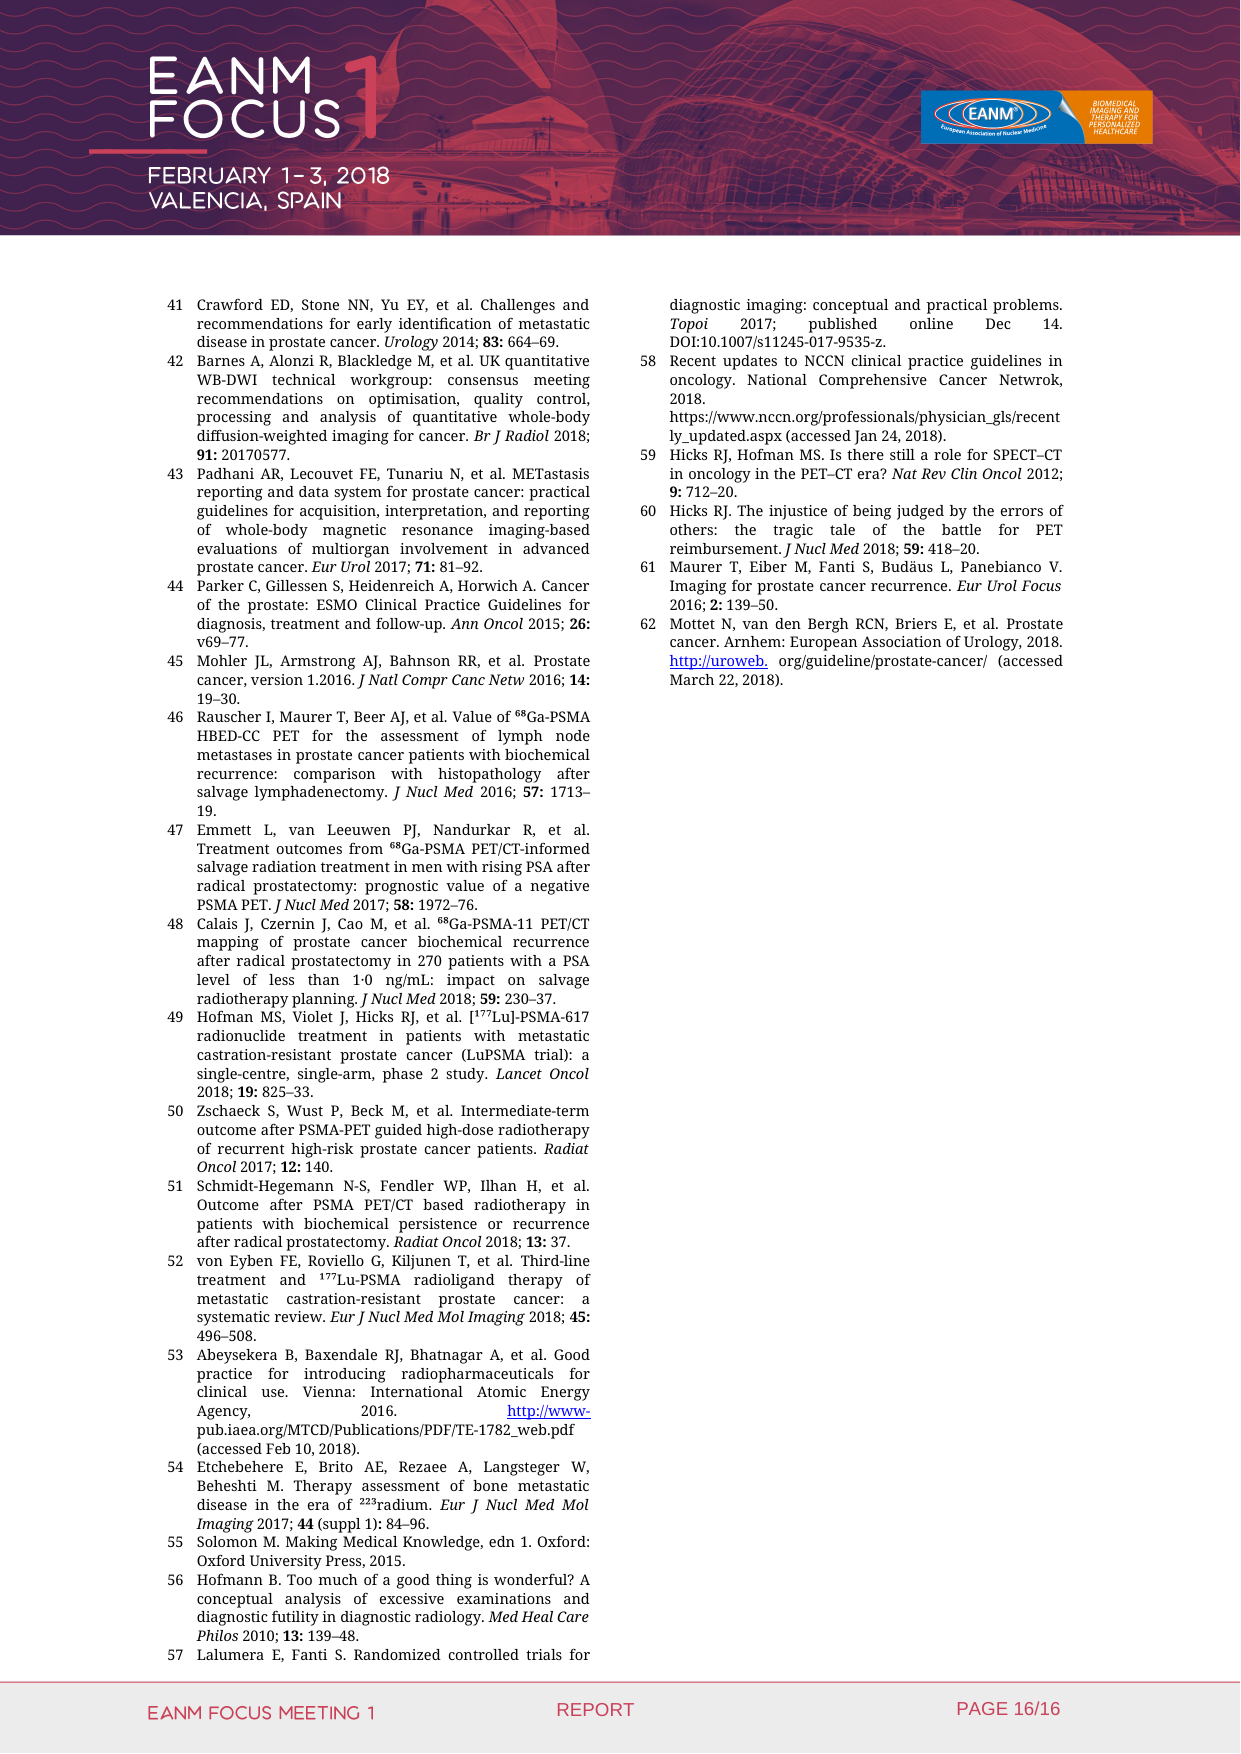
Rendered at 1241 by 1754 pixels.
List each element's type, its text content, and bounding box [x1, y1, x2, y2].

list Rauscher I, Maurer T, Beer AJ, et al. Value of ⁶⁸Ga-PSMA HBED-CC PET for the assessment of lymph node metastases in prostate cancer patients with biochemical recurrence: comparison with histopathology after salvage lymphadenectomy. J Nucl Med 2016; 57: 1713–19. [167, 708, 590, 820]
list Hofman MS, Violet J, Hicks RJ, et al. [¹⁷⁷Lu]-PSMA-617 radionuclide treatment in patients with metastatic castration-resistant prostate cancer (LuPSMA trial): a single-centre, single-arm, phase 2 study. Lancet Oncol 2018; 19: 825–33. [167, 1008, 590, 1102]
list Mohler JL, Armstrong AJ, Bahnson RR, et al. Prostate cancer, version 1.2016. J Natl Compr Canc Netw 2016; 14: 19–30. [167, 652, 590, 708]
list Hicks RJ. The injustice of being judged by the errors of others: the tragic tale of the battle for PET reimbursement. J Nucl Med 2018; 59: 418–20. [640, 502, 1063, 558]
list Mottet N, van den Bergh RCN, Briers E, et al. Prostate cancer. Arnhem: European Association of Urology, 2018. http://uroweb. org/guideline/prostate-cancer/ (accessed March 22, 2018). [640, 614, 1063, 689]
list von Eyben FE, Roviello G, Kiljunen T, et al. Third-line treatment and ¹⁷⁷Lu-PSMA radioligand therapy of metastatic castration-resistant prostate cancer: a systematic review. Eur J Nucl Med Mol Imaging 2018; 45: 496–508. [167, 1252, 590, 1345]
list Zschaeck S, Wust P, Beck M, et al. Intermediate-term outcome after PSMA-PET guided high-dose radiotherapy of recurrent high-risk prostate cancer patients. Radiat Oncol 2017; 12: 140. [167, 1102, 590, 1177]
list Lalumera E, Fanti S. Randomized controlled trials for diagnostic imaging: conceptual and practical problems. Topoi 2017; published online Dec 14. DOI:10.1007/s11245-017-9535-z. [640, 295, 1063, 352]
list Maurer T, Eiber M, Fanti S, Budäus L, Panebianco V. Imaging for prostate cancer recurrence. Eur Urol Focus 2016; 2: 139–50. [640, 558, 1063, 614]
picture [0, 0, 1241, 1753]
list Parker C, Gillessen S, Heidenreich A, Horwich A. Cancer of the prostate: ESMO Clinical Practice Guidelines for diagnosis, treatment and follow-up. Ann Oncol 2015; 26: v69–77. [167, 577, 590, 652]
list Schmidt-Hegemann N-S, Fendler WP, Ilhan H, et al. Outcome after PSMA PET/CT based radiotherapy in patients with biochemical persistence or recurrence after radical prostatectomy. Radiat Oncol 2018; 13: 37. [167, 1177, 590, 1252]
list Hofmann B. Too much of a good thing is wonderful? A conceptual analysis of excessive examinations and diagnostic futility in diagnostic radiology. Med Heal Care Philos 2010; 13: 139–48. [167, 1570, 590, 1645]
list Emmett L, van Leeuwen PJ, Nandurkar R, et al. Treatment outcomes from ⁶⁸Ga-PSMA PET/CT-informed salvage radiation treatment in men with rising PSA after radical prostatectomy: prognostic value of a negative PSMA PET. J Nucl Med 2017; 58: 1972–76. [167, 820, 590, 914]
list Solomon M. Making Medical Knowledge, edn 1. Oxford: Oxford University Press, 2015. [167, 1533, 590, 1570]
list Crawford ED, Stone NN, Yu EY, et al. Challenges and recommendations for early identification of metastatic disease in prostate cancer. Urology 2014; 83: 664–69. [167, 295, 590, 352]
list Recent updates to NCCN clinical practice guidelines in oncology. National Comprehensive Cancer Netwrok, 2018. https://www.nccn.org/professionals/physician_gls/recently_updated.aspx (accessed Jan 24, 2018). [640, 352, 1063, 445]
list Etchebehere E, Brito AE, Rezaee A, Langsteger W, Beheshti M. Therapy assessment of bone metastatic disease in the era of ²²³radium. Eur J Nucl Med Mol Imaging 2017; 44 (suppl 1): 84–96. [167, 1458, 590, 1533]
list Abeysekera B, Baxendale RJ, Bhatnagar A, et al. Good practice for introducing radiopharmaceuticals for clinical use. Vienna: International Atomic Energy Agency, 2016. http://www- pub.iaea.org/MTCD/Publications/PDF/TE-1782_web.pdf (accessed Feb 10, 2018). [167, 1345, 590, 1458]
list Barnes A, Alonzi R, Blackledge M, et al. UK quantitative WB-DWI technical workgroup: consensus meeting recommendations on optimisation, quality control, processing and analysis of quantitative whole-body diffusion-weighted imaging for cancer. Br J Radiol 2018; 91: 20170577. [167, 352, 590, 464]
list Calais J, Czernin J, Cao M, et al. ⁶⁸Ga-PSMA-11 PET/CT mapping of prostate cancer biochemical recurrence after radical prostatectomy in 270 patients with a PSA level of less than 1·0 ng/mL: impact on salvage radiotherapy planning. J Nucl Med 2018; 59: 230–37. [167, 914, 590, 1008]
list Padhani AR, Lecouvet FE, Tunariu N, et al. METastasis reporting and data system for prostate cancer: practical guidelines for acquisition, interpretation, and reporting of whole-body magnetic resonance imaging-based evaluations of multiorgan involvement in advanced prostate cancer. Eur Urol 2017; 71: 81–92. [167, 464, 590, 577]
list Hicks RJ, Hofman MS. Is there still a role for SPECT–CT in oncology in the PET–CT era? Nat Rev Clin Oncol 2012; 9: 712–20. [640, 445, 1063, 502]
